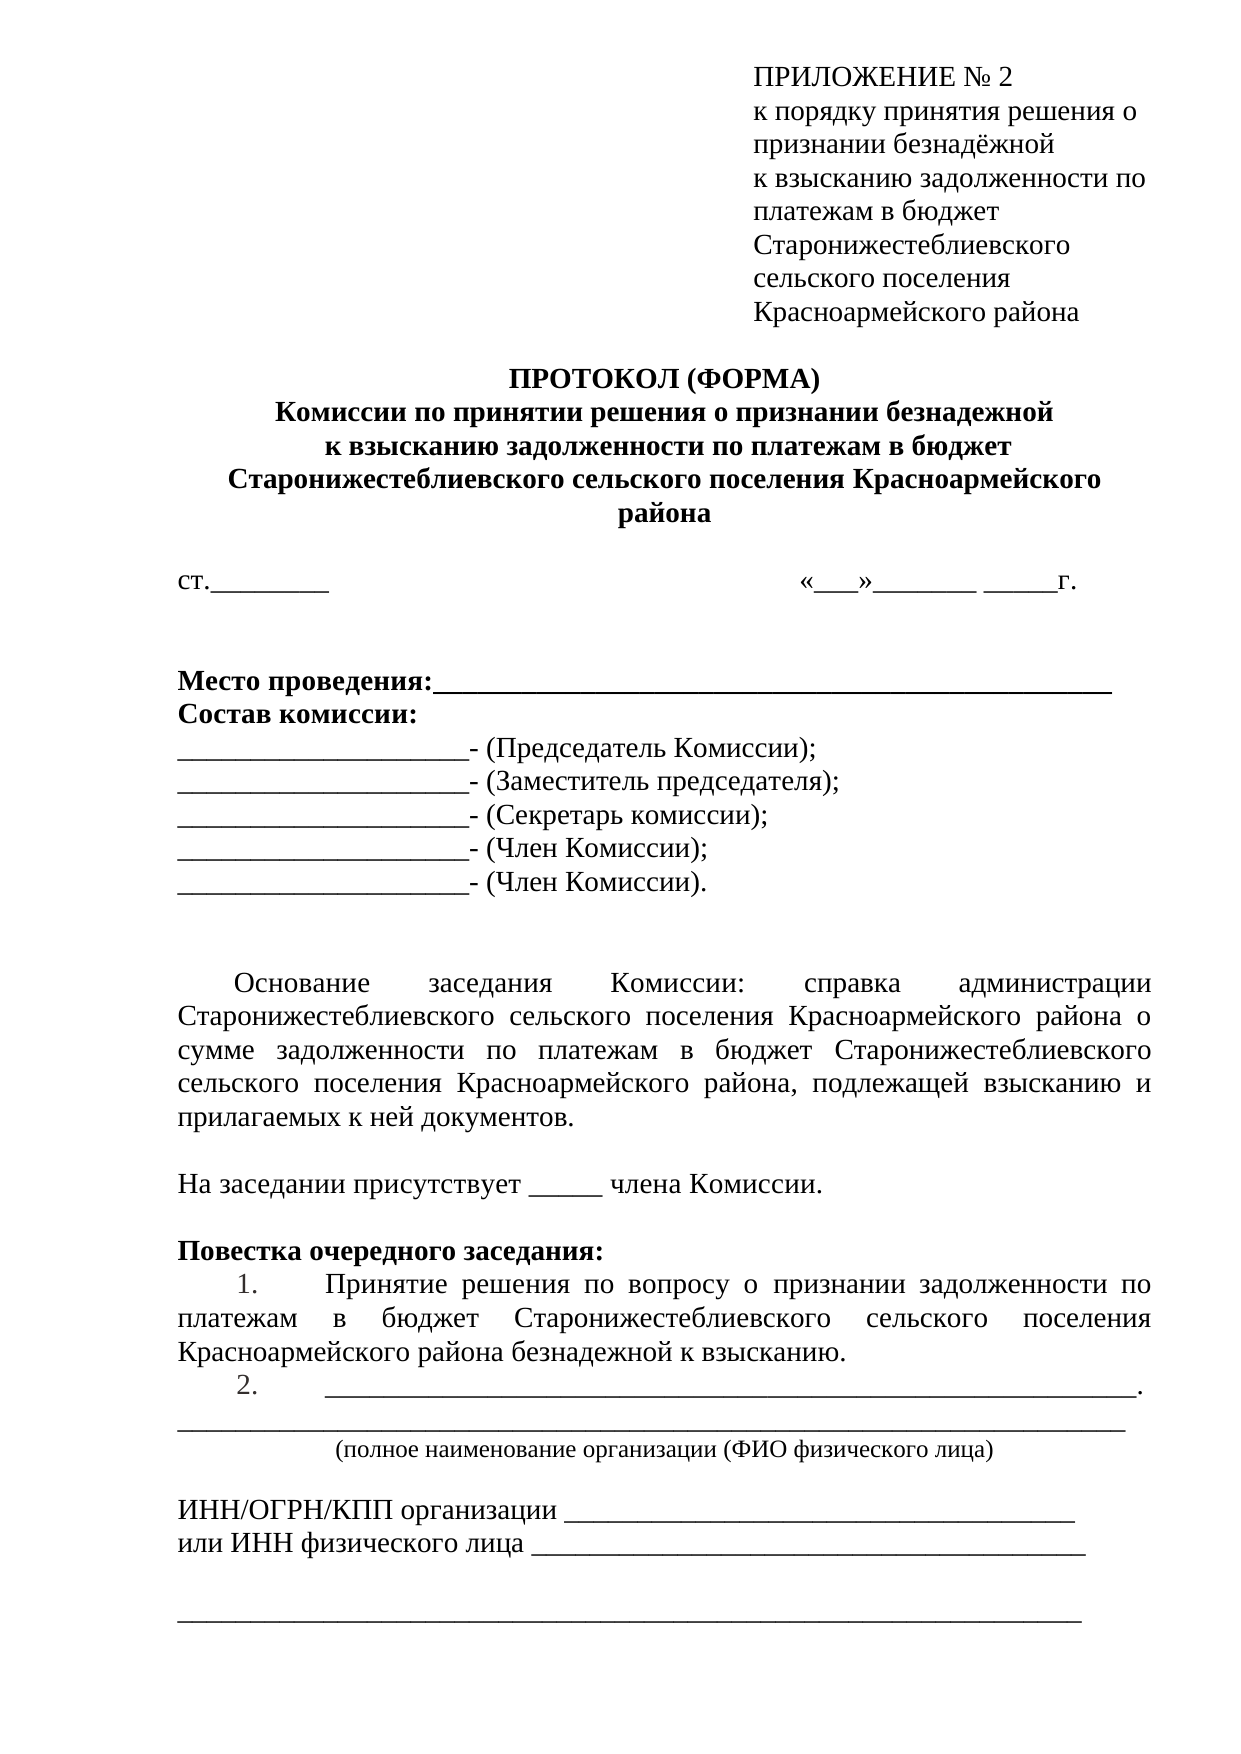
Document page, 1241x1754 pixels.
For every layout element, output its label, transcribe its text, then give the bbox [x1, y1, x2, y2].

text _________________________________________________________________ [177, 1401, 1152, 1434]
text На заседании присутствует _____ члена Комиссии. [177, 1166, 1152, 1199]
text ____________________- (Член Комиссии). [177, 864, 1152, 898]
text ПРИЛОЖЕНИЕ № 2 [177, 59, 1152, 93]
text Комиссии по принятии решения о признании безнадежной [177, 394, 1152, 428]
text Состав комиссии: [177, 696, 1152, 730]
text ____________________- (Член Комиссии); [177, 831, 1152, 864]
text Старонижестеблиевского сельского поселения Красноармейского района [177, 462, 1152, 529]
text ст.________ «___»_______ _____г. [177, 562, 1152, 596]
text ИНН/ОГРН/КПП организации ___________________________________ [177, 1492, 1152, 1525]
text Место проведения:______________________________________________ [177, 663, 1152, 696]
text Старонижестеблиевского сельского поселения Красноармейского района [753, 227, 1152, 327]
text Основание заседания Комиссии: справка администрации Старонижестеблиевского сельского поселения Красноармейского района о сумме задолженности по платежам в бюджет Старонижестеблиевского сельского поселения Красноармейского района, подлежащей взысканию и прилагаемых к ней документов. [177, 965, 1152, 1132]
text ПРОТОКОЛ (ФОРМА) [177, 361, 1152, 394]
text Повестка очередного заседания: [177, 1233, 1152, 1267]
text ____________________- (Секретарь комиссии); [177, 797, 1152, 831]
text или ИНН физического лица ______________________________________ [177, 1525, 1152, 1559]
text к взысканию задолженности по платежам в бюджет [753, 160, 1152, 227]
text к порядку принятия решения о признании безнадёжной [753, 93, 1152, 160]
list Принятие решения по вопросу о признании задолженности по платежам в бюджет Старонижестеблиевского сельского поселения Красноармейского района безнадежной к взысканию. [177, 1267, 1152, 1367]
text к взысканию задолженности по платежам в бюджет [177, 428, 1152, 462]
text ______________________________________________________________ [177, 1592, 1152, 1626]
text ____________________- (Председатель Комиссии); [177, 730, 1152, 763]
text ____________________- (Заместитель председателя); [177, 763, 1152, 797]
list _______________________________________________________. [177, 1367, 1152, 1401]
text (полное наименование организации (ФИО физического лица) [177, 1434, 1152, 1463]
